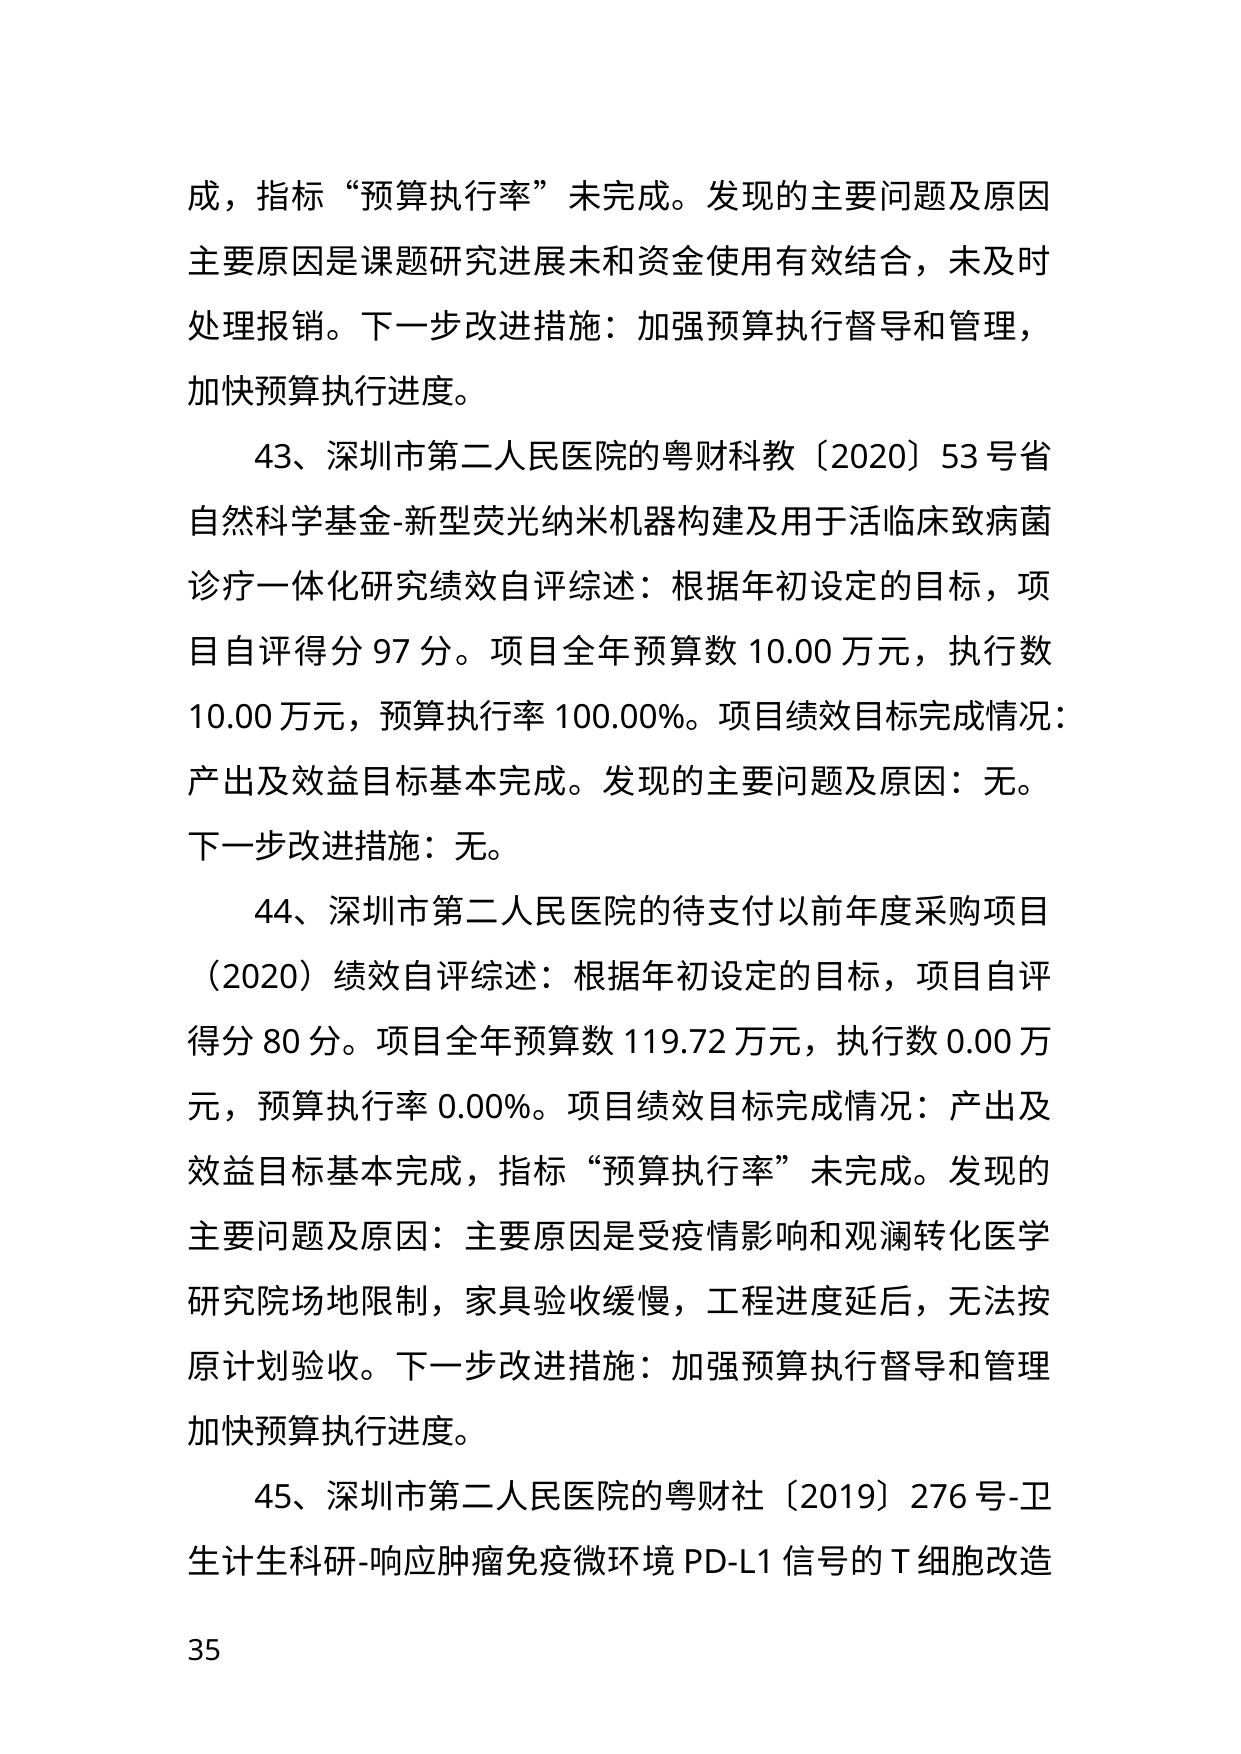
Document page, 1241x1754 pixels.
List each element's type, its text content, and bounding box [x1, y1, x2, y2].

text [187, 1462, 1053, 1592]
text 44、深圳市第二人民医院的待支付以前年度采购项目（2020）绩效自评综述：根据年初设定的目标，项目自评得分80分。项目全年预算数119.72万元，执行数0.00万元，预算执行率0.00%。项目绩效目标完成情况：产出及效益目标基本完成，指标“预算执行率”未完成。发现的主要问题及原因：主要原因是受疫情影响和观澜转化医学研究院场地限制，家具验收缓慢，工程进度延后，无法按原计划验收。下一步改进措施：加强预算执行督导和管理，加快预算执行进度。 [187, 877, 1053, 1462]
text 43、深圳市第二人民医院的粤财科教〔2020〕53号省自然科学基金-新型荧光纳米机器构建及用于活临床致病菌诊疗一体化研究绩效自评综述：根据年初设定的目标，项目自评得分97分。项目全年预算数10.00万元，执行数10.00万元，预算执行率100.00%。项目绩效目标完成情况：产出及效益目标基本完成。发现的主要问题及原因：无。下一步改进措施：无。 [187, 422, 1053, 877]
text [187, 162, 1053, 422]
